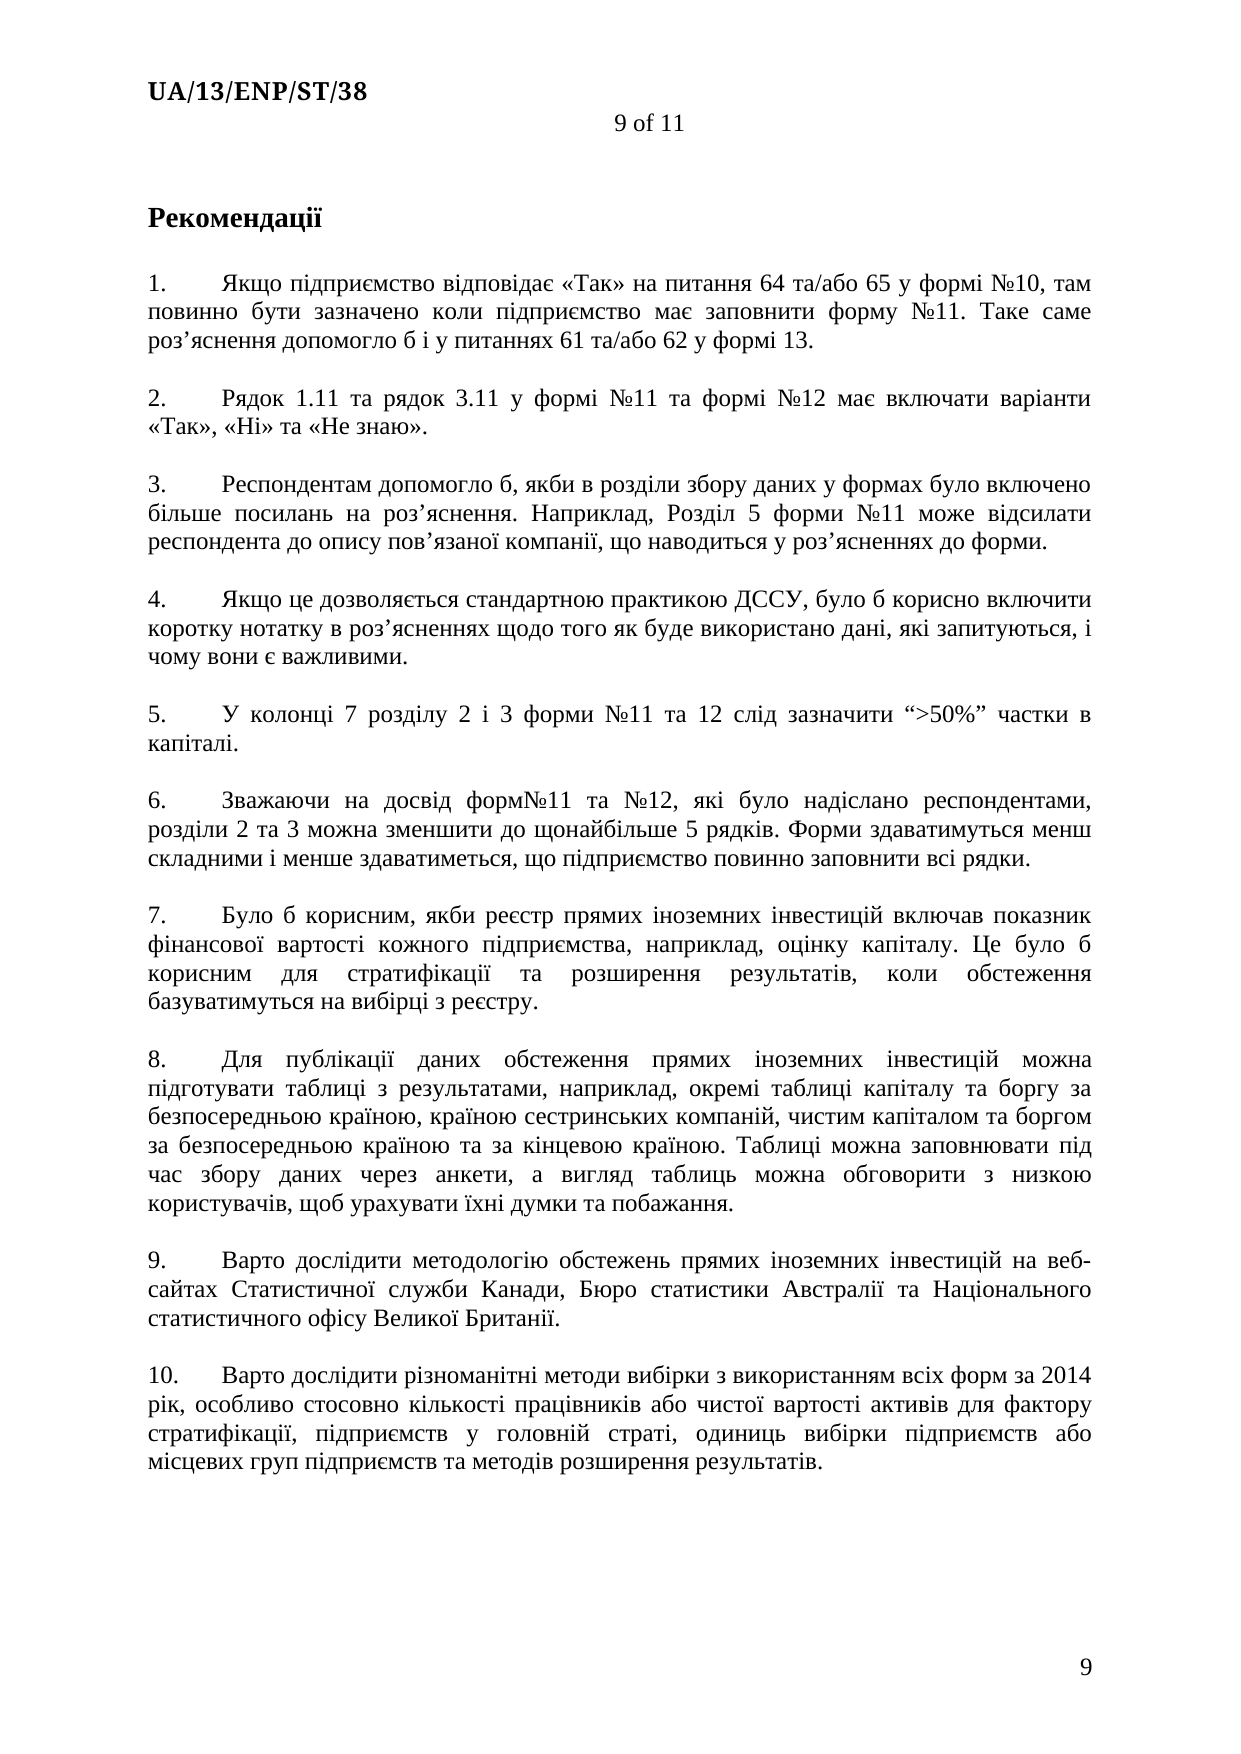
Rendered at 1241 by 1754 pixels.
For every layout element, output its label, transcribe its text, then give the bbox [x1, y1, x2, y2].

list Варто дослідити методологію обстежень прямих іноземних інвестицій на веб-сайтах Статистичної служби Канади, Бюро статистики Австралії та Національного статистичного офісу Великої Британії. [148, 1245, 1093, 1331]
list У колонці 7 розділу 2 і 3 форми №11 та 12 слід зазначити “>50%” частки в капіталі. [148, 699, 1093, 756]
list Зважаючи на досвід форм№11 та №12, які було надіслано респондентами, розділи 2 та 3 можна зменшити до щонайбільше 5 рядків. Форми здаватимуться менш складними і менше здаватиметься, що підприємство повинно заповнити всі рядки. [148, 785, 1093, 871]
list Якщо це дозволяється стандартною практикою ДССУ, було б корисно включити коротку нотатку в роз’ясненнях щодо того як буде використано дані, які запитуються, і чому вони є важливими. [148, 584, 1093, 670]
list Було б корисним, якби реєстр прямих іноземних інвестицій включав показник фінансової вартості кожного підприємства, наприклад, оцінку капіталу. Це було б корисним для стратифікації та розширення результатів, коли обстеження базуватимуться на вибірці з реєстру. [148, 900, 1093, 1015]
list Якщо підприємство відповідає «Так» на питання 64 та/або 65 у формі №10, там повинно бути зазначено коли підприємство має заповнити форму №11. Таке саме роз’яснення допомогло б і у питаннях 61 та/або 62 у формі 13. [148, 268, 1093, 354]
list Для публікації даних обстеження прямих іноземних інвестицій можна підготувати таблиці з результатами, наприклад, окремі таблиці капіталу та боргу за безпосередньою країною, країною сестринських компаній, чистим капіталом та боргом за безпосередньою країною та за кінцевою країною. Таблиці можна заповнювати під час збору даних через анкети, а вигляд таблиць можна обговорити з низкою користувачів, щоб урахувати їхні думки та побажання. [148, 1044, 1093, 1216]
text Рекомендації [148, 201, 1093, 234]
list Рядок 1.11 та рядок 3.11 у формі №11 та формі №12 має включати варіанти «Так», «Ні» та «Не знаю». [148, 383, 1093, 440]
list Респондентам допомогло б, якби в розділи збору даних у формах було включено більше посилань на роз’яснення. Наприклад, Розділ 5 форми №11 може відсилати респондента до опису пов’язаної компанії, що наводиться у роз’ясненнях до форми. [148, 469, 1093, 555]
list Варто дослідити різноманітні методи вибірки з використанням всіх форм за 2014 рік, особливо стосовно кількості працівників або чистої вартості активів для фактору стратифікації, підприємств у головній страті, одиниць вибірки підприємств або місцевих груп підприємств та методів розширення результатів. [148, 1360, 1093, 1475]
